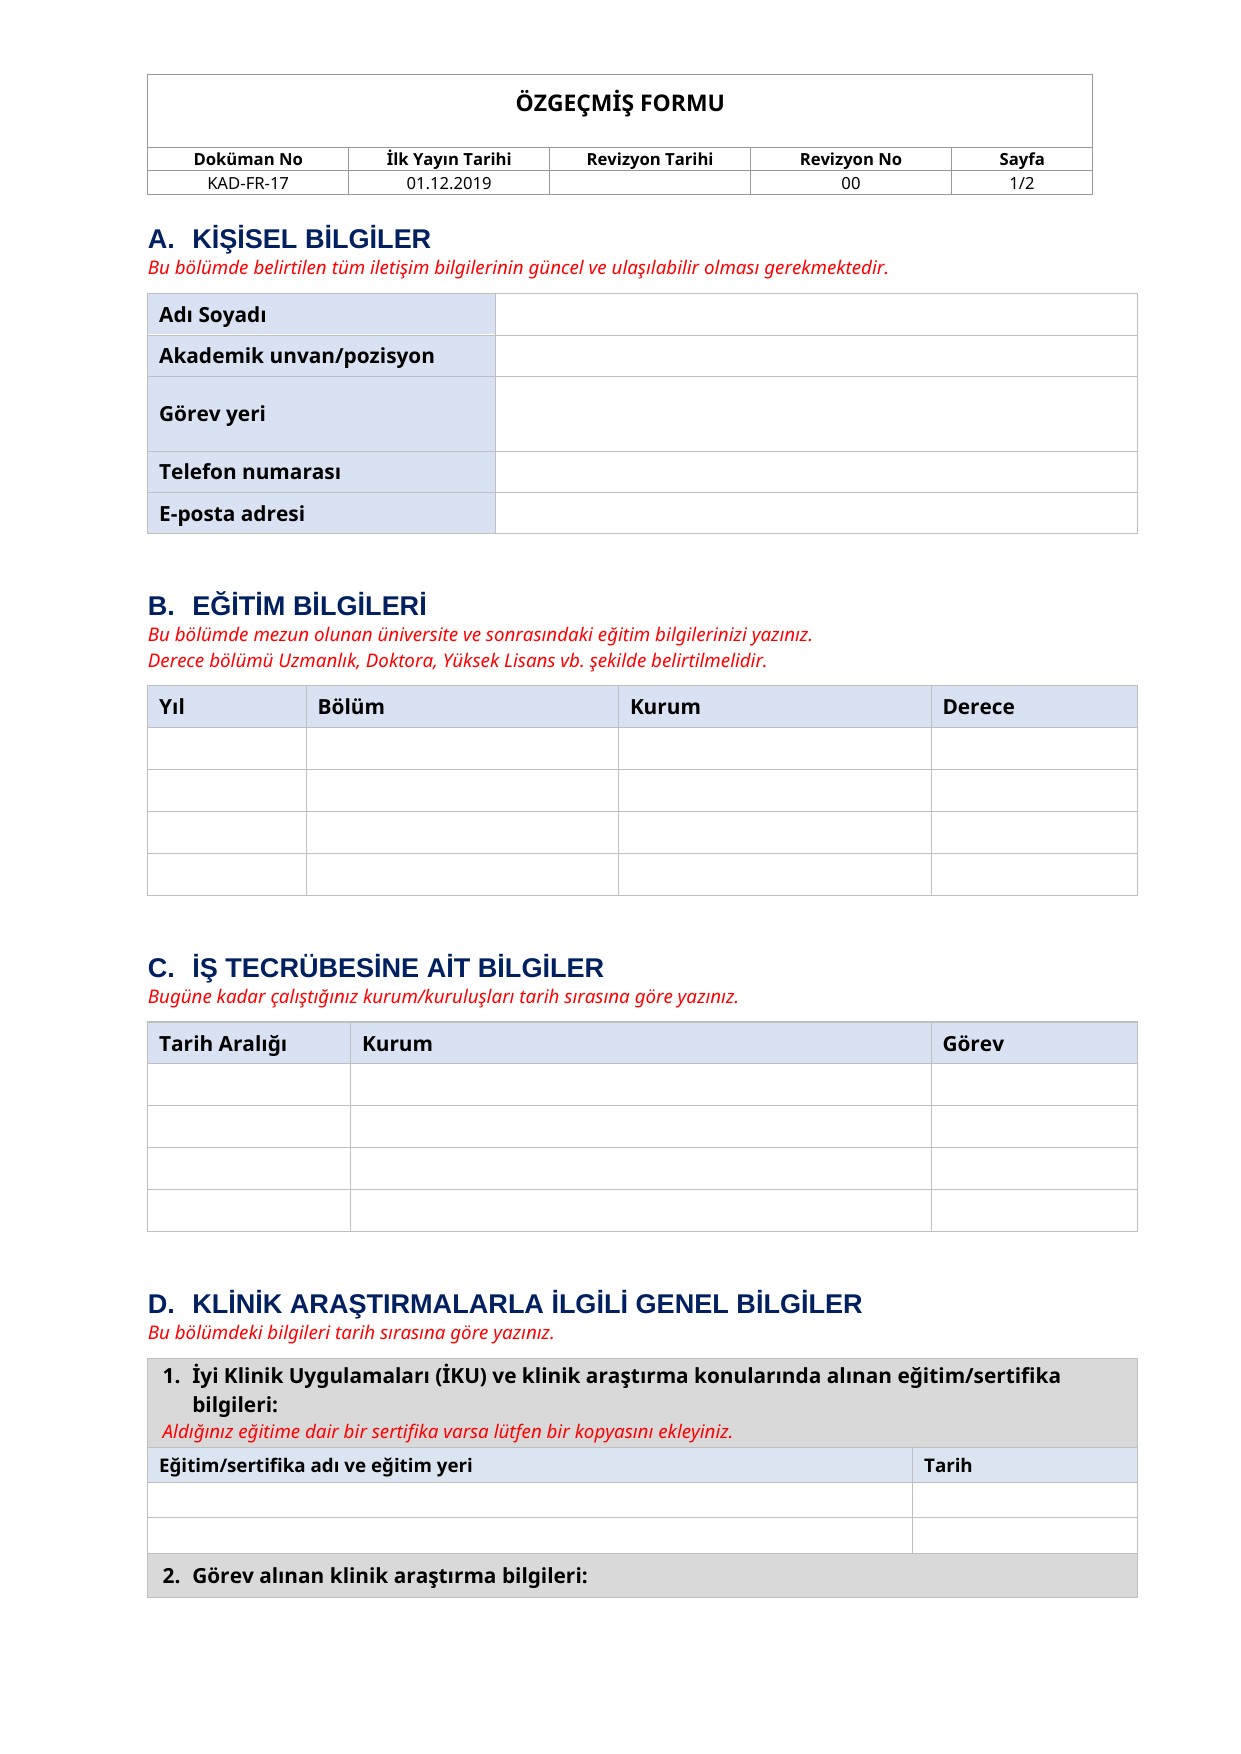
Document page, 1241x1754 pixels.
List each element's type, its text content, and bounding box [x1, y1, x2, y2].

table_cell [148, 1554, 1137, 1597]
table_cell Tarih [913, 1448, 1137, 1482]
list İŞ TECRÜBESİNE AİT BİLGİLER [148, 952, 1093, 983]
table_header İyi Klinik Uygulamaları (İKU) ve klinik araştırma konularında alınan eğitim/sertifika bilgileri: Aldığınız eğitime dair bir sertifika varsa lütfen bir kopyasını ekleyiniz. [148, 1359, 1137, 1447]
list KLİNİK ARAŞTIRMALARLA İLGİLİ GENEL BİLGİLER [148, 1288, 1093, 1319]
table_cell [148, 1148, 350, 1189]
table_cell Görev yeri [148, 377, 495, 451]
table_cell [932, 1064, 1137, 1105]
table_cell [148, 854, 306, 895]
text Bugüne kadar çalıştığınız kurum/kuruluşları tarih sırasına göre yazınız. [148, 983, 1093, 1009]
list KİŞİSEL BİLGİLER [148, 223, 1093, 254]
table_cell E-posta adresi [148, 493, 495, 533]
table_cell Telefon numarası [148, 452, 495, 492]
table_cell [619, 812, 931, 853]
table_cell Eğitim/sertifika adı ve eğitim yeri [148, 1448, 912, 1482]
table_cell [148, 812, 306, 853]
table_cell [932, 854, 1137, 895]
table_cell [619, 854, 931, 895]
table_cell [619, 770, 931, 811]
table_header Derece [932, 686, 1137, 727]
table_cell [932, 812, 1137, 853]
table_cell [932, 1148, 1137, 1189]
table_cell [932, 1190, 1137, 1231]
table_cell [148, 1518, 912, 1552]
text Bu bölümde belirtilen tüm iletişim bilgilerinin güncel ve ulaşılabilir olması gerekmektedir. [148, 254, 1093, 280]
table_header [496, 294, 1137, 334]
table_cell [913, 1483, 1137, 1517]
table_cell [932, 1106, 1137, 1147]
table_cell [913, 1518, 1137, 1552]
table_header Görev [932, 1023, 1137, 1063]
table_header Yıl [148, 686, 306, 727]
list EĞİTİM BİLGİLERİ [148, 590, 1093, 622]
table_cell [496, 452, 1137, 492]
table_cell [148, 1190, 350, 1231]
table_cell [351, 1190, 931, 1231]
table_cell [148, 1483, 912, 1517]
table_cell [148, 770, 306, 811]
table_cell [496, 336, 1137, 376]
table_cell [496, 377, 1137, 451]
table_cell [932, 728, 1137, 769]
table_cell [148, 1064, 350, 1105]
table_header Bölüm [307, 686, 618, 727]
table_cell [148, 728, 306, 769]
text Bu bölümde mezun olunan üniversite ve sonrasındaki eğitim bilgilerinizi yazınız. [148, 622, 1093, 647]
table_cell [148, 1106, 350, 1147]
table_cell [496, 493, 1137, 533]
table_cell [932, 770, 1137, 811]
table_cell [351, 1106, 931, 1147]
table_cell Akademik unvan/pozisyon [148, 336, 495, 376]
table_header Tarih Aralığı [148, 1023, 350, 1063]
table_cell [351, 1148, 931, 1189]
text Derece bölümü Uzmanlık, Doktora, Yüksek Lisans vb. şekilde belirtilmelidir. [148, 647, 1093, 673]
table_cell [307, 854, 618, 895]
table_header Kurum [351, 1023, 931, 1063]
table_cell [307, 770, 618, 811]
table_cell [307, 812, 618, 853]
table_header Kurum [619, 686, 931, 727]
table_cell [307, 728, 618, 769]
text Bu bölümdeki bilgileri tarih sırasına göre yazınız. [148, 1319, 1093, 1345]
table_header Adı Soyadı [148, 294, 495, 334]
table_cell [619, 728, 931, 769]
table_cell [351, 1064, 931, 1105]
